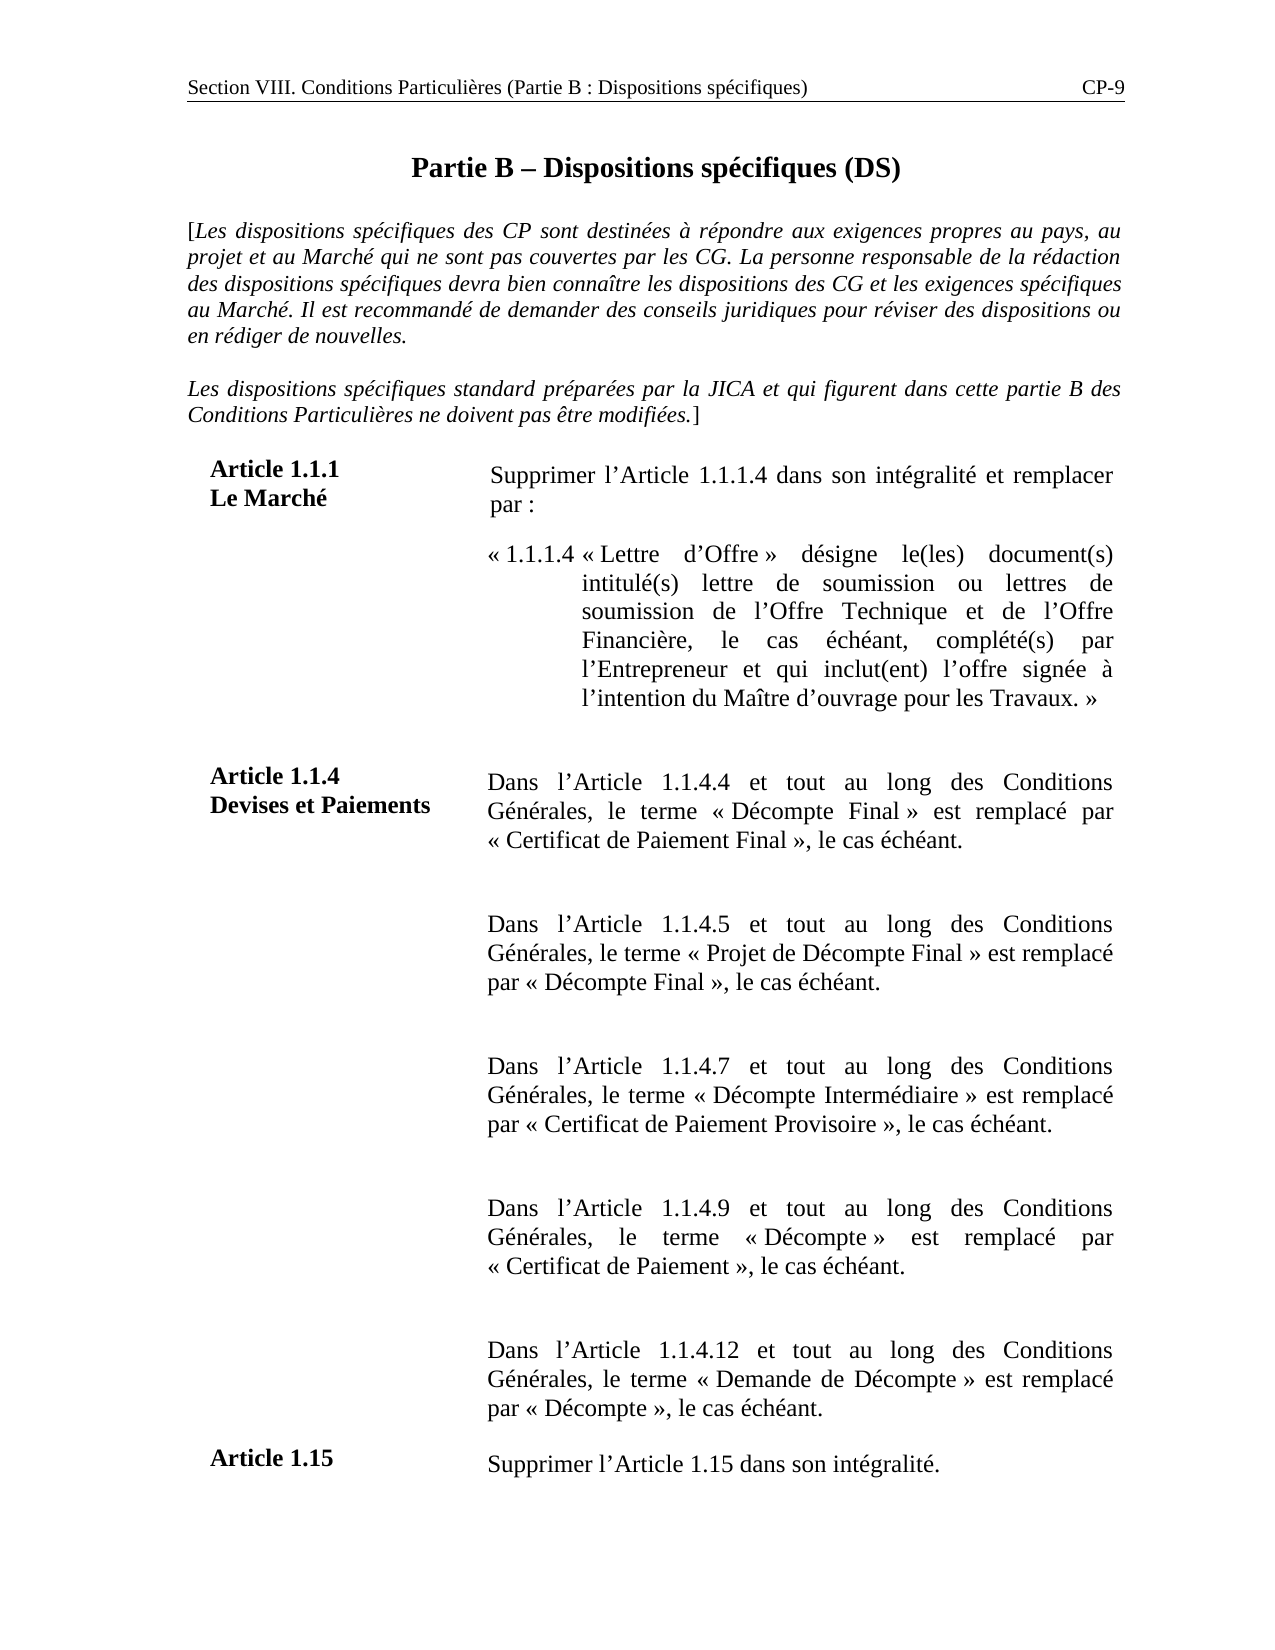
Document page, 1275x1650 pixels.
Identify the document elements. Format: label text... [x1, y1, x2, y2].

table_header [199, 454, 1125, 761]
text [Les dispositions spécifiques des CP sont destinées à répondre aux exigences propres au pays, au projet et au Marché qui ne sont pas couvertes par les CG. La personne responsable de la rédaction des dispositions spécifiques devra bien connaître les dispositions des CG et les exigences spécifiques au Marché. Il est recommandé de demander des conseils juridiques pour réviser des dispositions ou en rédiger de nouvelles. [187, 217, 1125, 349]
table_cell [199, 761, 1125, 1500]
text Partie B – Dispositions spécifiques (DS) [187, 150, 1125, 183]
text Les dispositions spécifiques standard préparées par la JICA et qui figurent dans cette partie B des Conditions Particulières ne doivent pas être modifiées.] [187, 375, 1125, 428]
